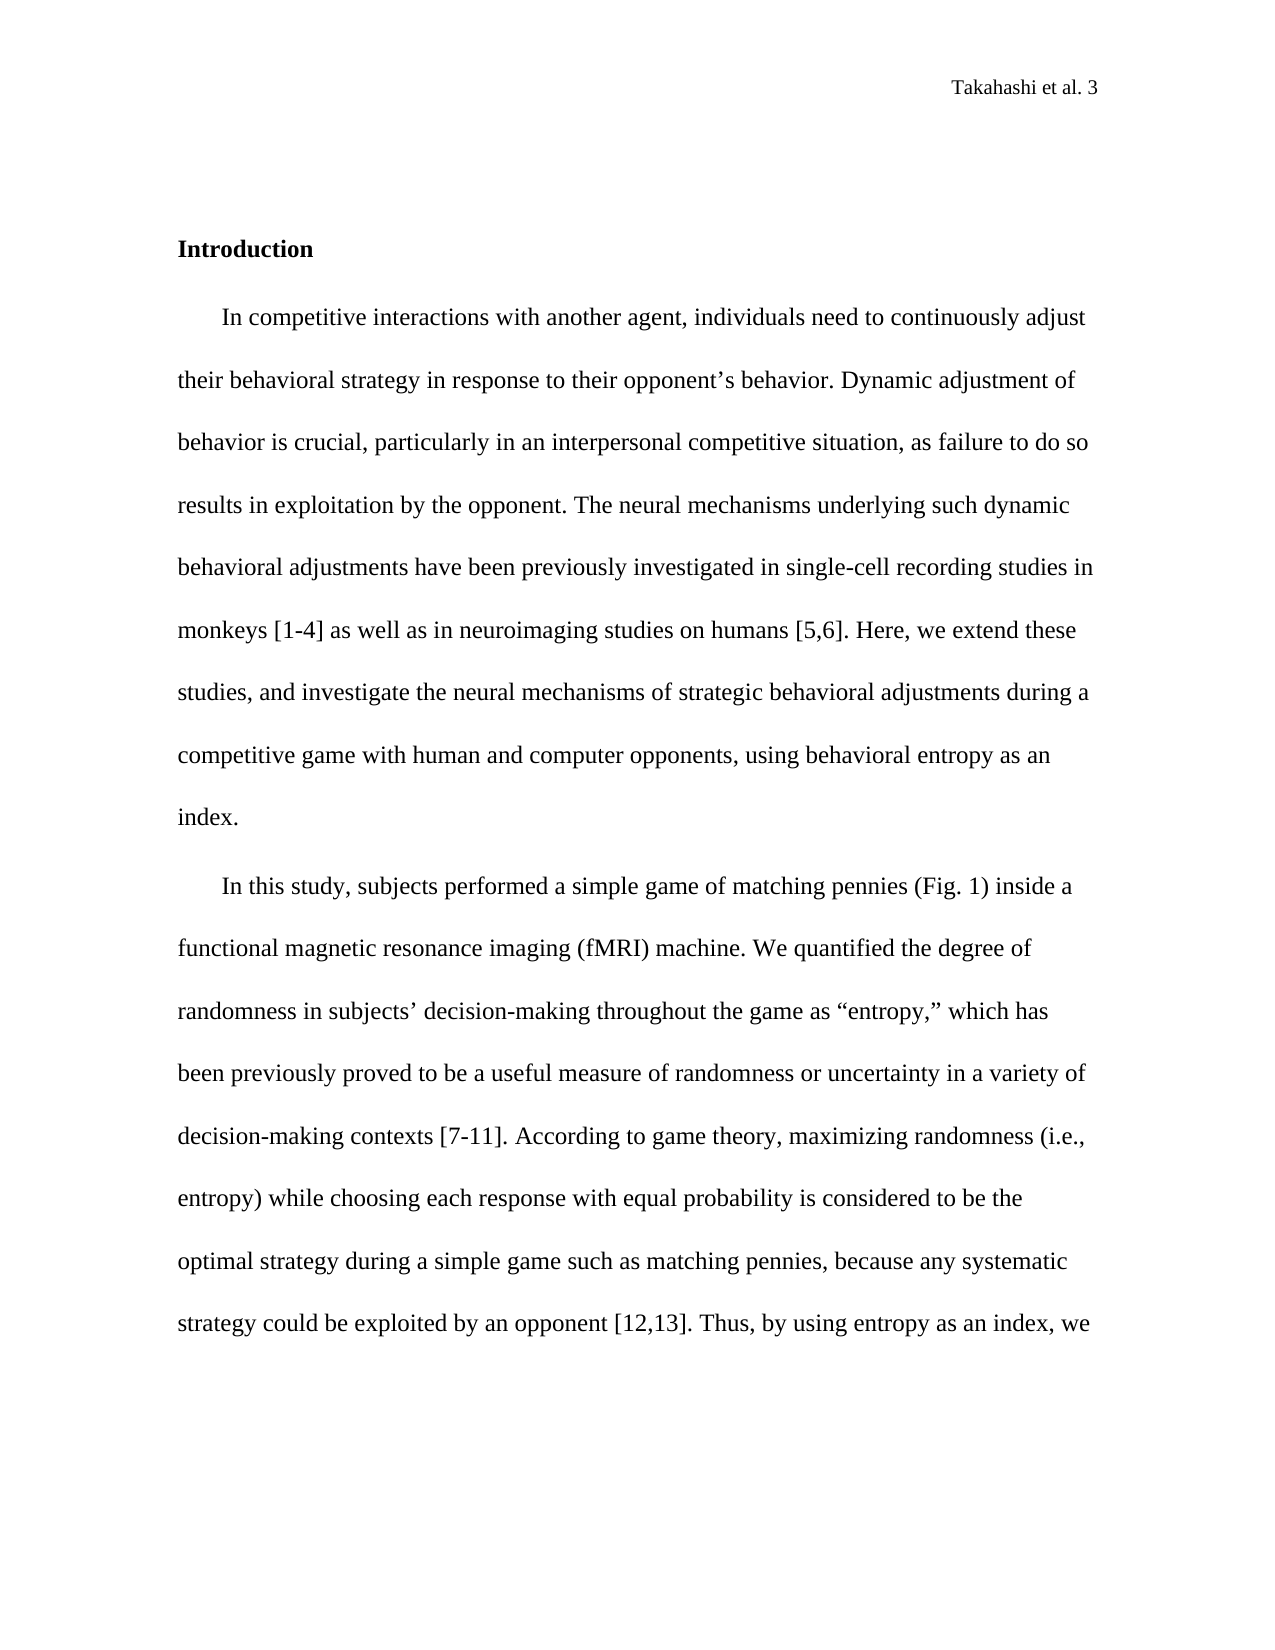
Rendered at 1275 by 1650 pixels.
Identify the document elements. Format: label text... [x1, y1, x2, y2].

text In competitive interactions with another agent, individuals need to continuously adjust their behavioral strategy in response to their opponent’s behavior. Dynamic adjustment of behavior is crucial, particularly in an interpersonal competitive situation, as failure to do so results in exploitation by the opponent. The neural mechanisms underlying such dynamic behavioral adjustments have been previously investigated in single-cell recording studies in monkeys [1-4] as well as in neuroimaging studies on humans [5,6]. Here, we extend these studies, and investigate the neural mechanisms of strategic behavioral adjustments during a competitive game with human and computer opponents, using behavioral entropy as an index. [177, 296, 1098, 837]
text Introduction [177, 227, 1098, 269]
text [177, 864, 1098, 1343]
